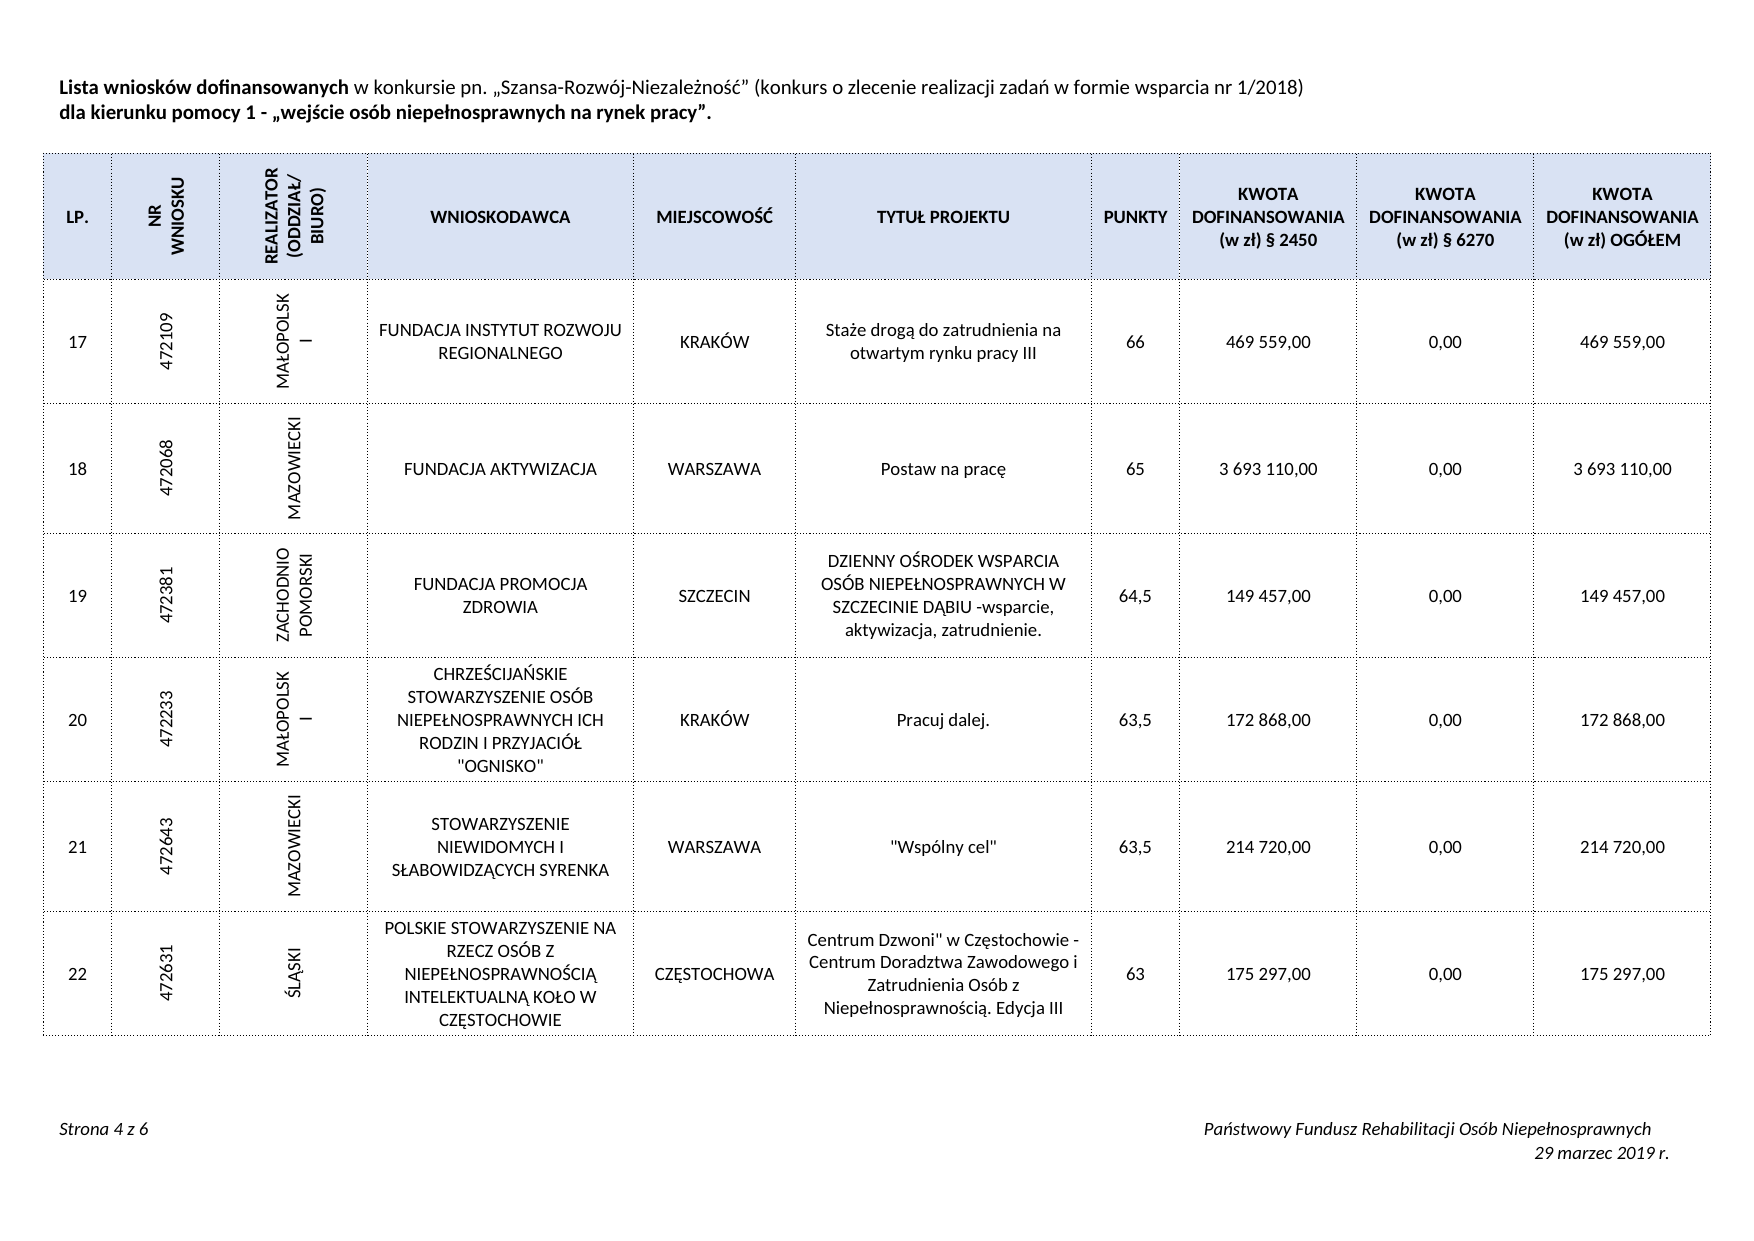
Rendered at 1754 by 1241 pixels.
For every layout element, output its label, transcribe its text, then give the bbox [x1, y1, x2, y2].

table_cell 0,00 [1357, 781, 1534, 911]
table_header PUNKTY [1091, 153, 1179, 279]
table_cell MAŁOPOLSKI [220, 279, 367, 403]
table_cell SZCZECIN [633, 533, 796, 657]
table_cell Postaw na pracę [796, 403, 1091, 533]
table_cell CHRZEŚCIJAŃSKIE STOWARZYSZENIE OSÓB NIEPEŁNOSPRAWNYCH ICH RODZIN I PRZYJACIÓŁ "OGNISKO" [368, 657, 633, 781]
table_cell 214 720,00 [1180, 781, 1357, 911]
table_header KWOTA DOFINANSOWANIA (w zł) OGÓŁEM [1534, 153, 1711, 279]
table_cell FUNDACJA PROMOCJA ZDROWIA [368, 533, 633, 657]
table_cell 65 [1091, 403, 1179, 533]
table_cell 149 457,00 [1534, 533, 1711, 657]
table_cell 63,5 [1091, 781, 1179, 911]
table_cell 472233 [111, 657, 220, 781]
table_cell 472643 [111, 781, 220, 911]
table_cell ŚLĄSKI [220, 911, 367, 1035]
table_cell ZACHODNIOPOMORSKI [220, 533, 367, 657]
table_header KWOTA DOFINANSOWANIA (w zł) § 6270 [1357, 153, 1534, 279]
table_cell 22 [43, 911, 111, 1035]
table_cell 0,00 [1357, 657, 1534, 781]
table_cell WARSZAWA [633, 403, 796, 533]
table_cell 20 [43, 657, 111, 781]
table_cell 175 297,00 [1180, 911, 1357, 1035]
table_header REALIZATOR (ODDZIAŁ/ BIURO) [220, 153, 367, 279]
table_cell FUNDACJA INSTYTUT ROZWOJU REGIONALNEGO [368, 279, 633, 403]
table_cell 172 868,00 [1534, 657, 1711, 781]
table_cell 472381 [111, 533, 220, 657]
table_cell STOWARZYSZENIE NIEWIDOMYCH I SŁABOWIDZĄCYCH SYRENKA [368, 781, 633, 911]
table_cell 172 868,00 [1180, 657, 1357, 781]
table_cell FUNDACJA AKTYWIZACJA [368, 403, 633, 533]
table_header NR WNIOSKU [111, 153, 220, 279]
table_cell KRAKÓW [633, 657, 796, 781]
table_cell WARSZAWA [633, 781, 796, 911]
table_header TYTUŁ PROJEKTU [796, 153, 1091, 279]
table_cell 472068 [111, 403, 220, 533]
table_cell 149 457,00 [1180, 533, 1357, 657]
table_cell 63,5 [1091, 657, 1179, 781]
table_cell 175 297,00 [1534, 911, 1711, 1035]
table_cell 472631 [111, 911, 220, 1035]
table_cell 19 [43, 533, 111, 657]
table_cell 0,00 [1357, 279, 1534, 403]
table_cell 472109 [111, 279, 220, 403]
table_cell 3 693 110,00 [1180, 403, 1357, 533]
table_cell 469 559,00 [1534, 279, 1711, 403]
table_cell 3 693 110,00 [1534, 403, 1711, 533]
table_cell DZIENNY OŚRODEK WSPARCIA OSÓB NIEPEŁNOSPRAWNYCH W SZCZECINIE DĄBIU -wsparcie, aktywizacja, zatrudnienie. [796, 533, 1091, 657]
table_cell MAZOWIECKI [220, 781, 367, 911]
table_cell MAZOWIECKI [220, 403, 367, 533]
table_cell POLSKIE STOWARZYSZENIE NA RZECZ OSÓB Z NIEPEŁNOSPRAWNOŚCIĄ INTELEKTUALNĄ KOŁO W CZĘSTOCHOWIE [368, 911, 633, 1035]
table_cell 17 [43, 279, 111, 403]
table_header KWOTA DOFINANSOWANIA (w zł) § 2450 [1180, 153, 1357, 279]
table_cell 21 [43, 781, 111, 911]
table_cell KRAKÓW [633, 279, 796, 403]
table_cell MAŁOPOLSKI [220, 657, 367, 781]
table_cell 0,00 [1357, 403, 1534, 533]
table_header WNIOSKODAWCA [368, 153, 633, 279]
table_cell 18 [43, 403, 111, 533]
table_cell 469 559,00 [1180, 279, 1357, 403]
table_cell CZĘSTOCHOWA [633, 911, 796, 1035]
table_cell 64,5 [1091, 533, 1179, 657]
table_cell "Wspólny cel" [796, 781, 1091, 911]
table_cell 0,00 [1357, 533, 1534, 657]
table_cell 214 720,00 [1534, 781, 1711, 911]
table_cell Pracuj dalej. [796, 657, 1091, 781]
table_cell Staże drogą do zatrudnienia na otwartym rynku pracy III [796, 279, 1091, 403]
table_cell 0,00 [1357, 911, 1534, 1035]
table_header MIEJSCOWOŚĆ [633, 153, 796, 279]
table_cell Centrum Dzwoni" w Częstochowie - Centrum Doradztwa Zawodowego i Zatrudnienia Osób z Niepełnosprawnością. Edycja III [796, 911, 1091, 1035]
table_header LP. [43, 153, 111, 279]
table_cell 63 [1091, 911, 1179, 1035]
table_cell 66 [1091, 279, 1179, 403]
